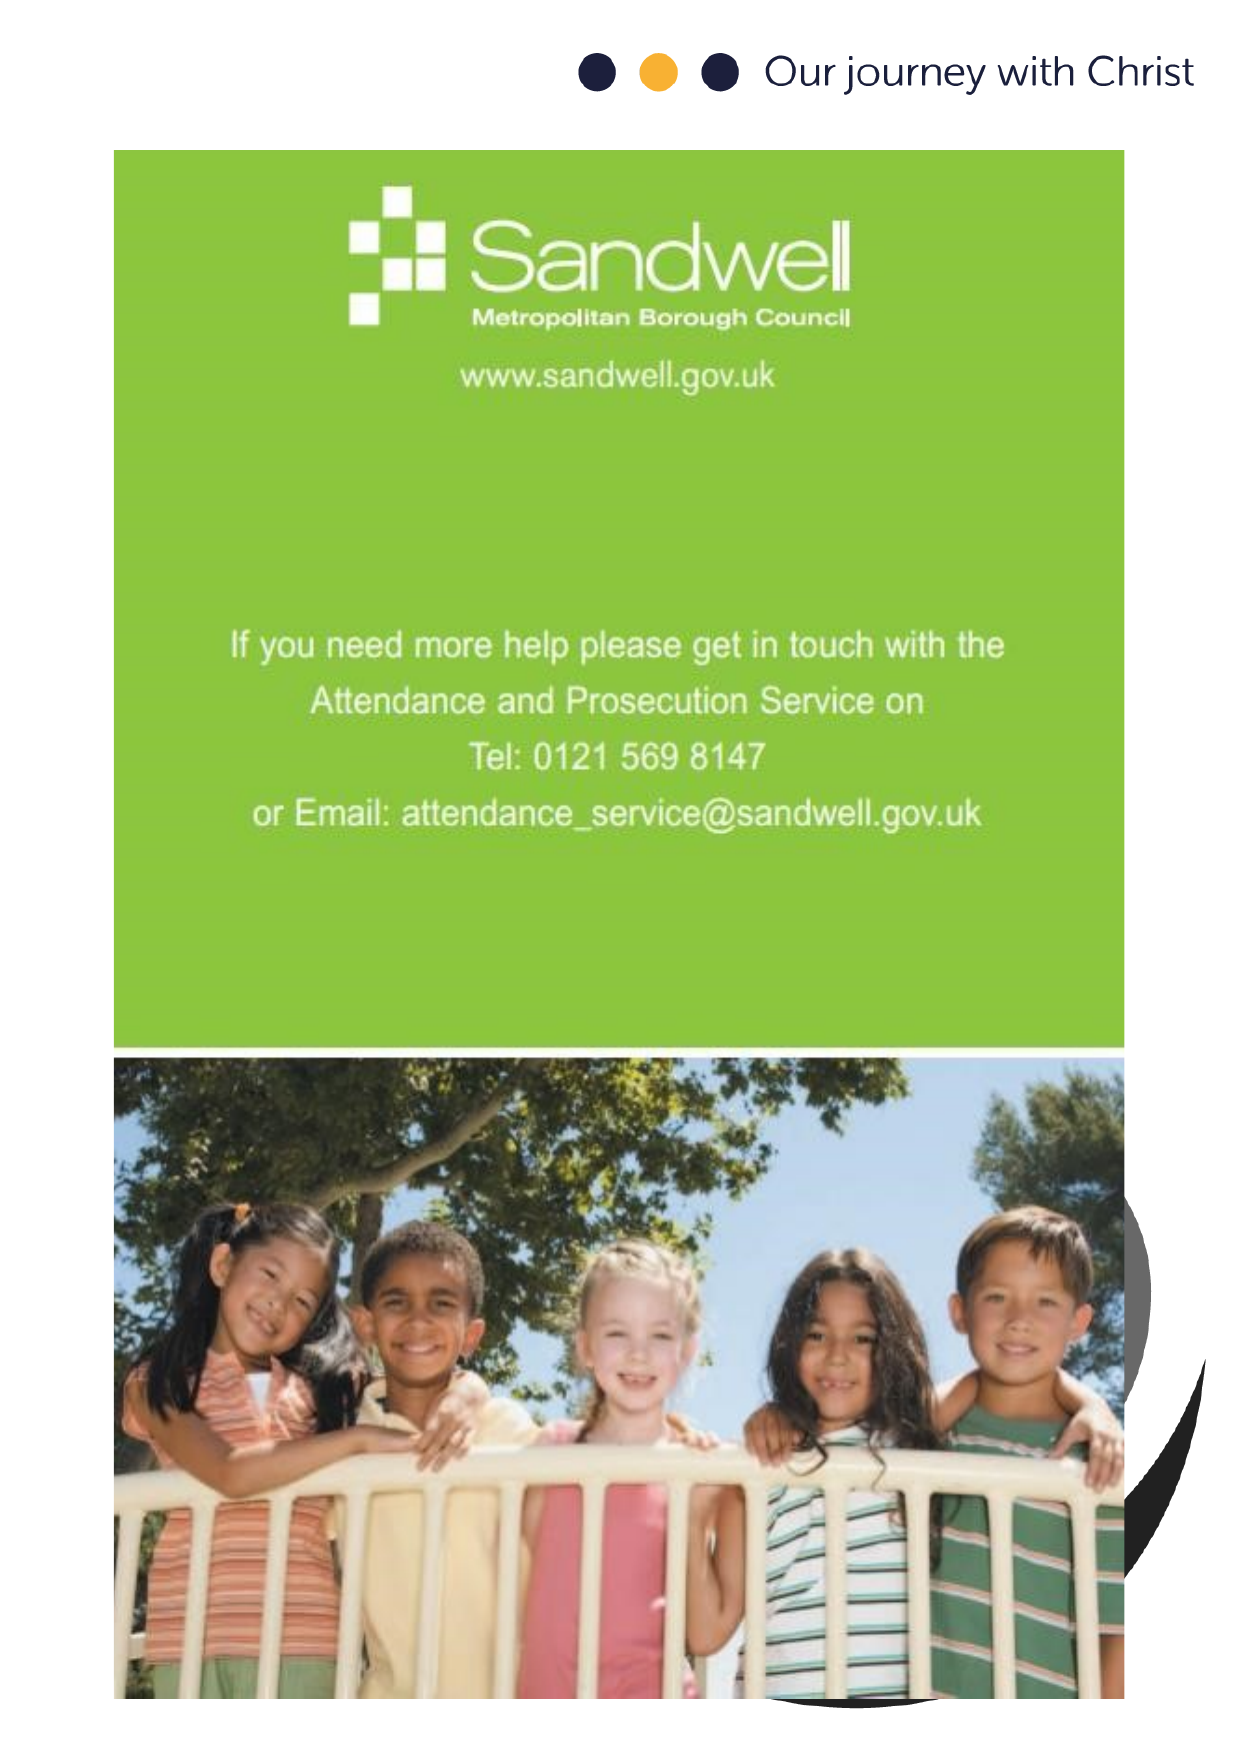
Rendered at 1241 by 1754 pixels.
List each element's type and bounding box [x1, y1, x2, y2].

picture [112, 150, 1233, 1727]
picture [556, 33, 1207, 117]
